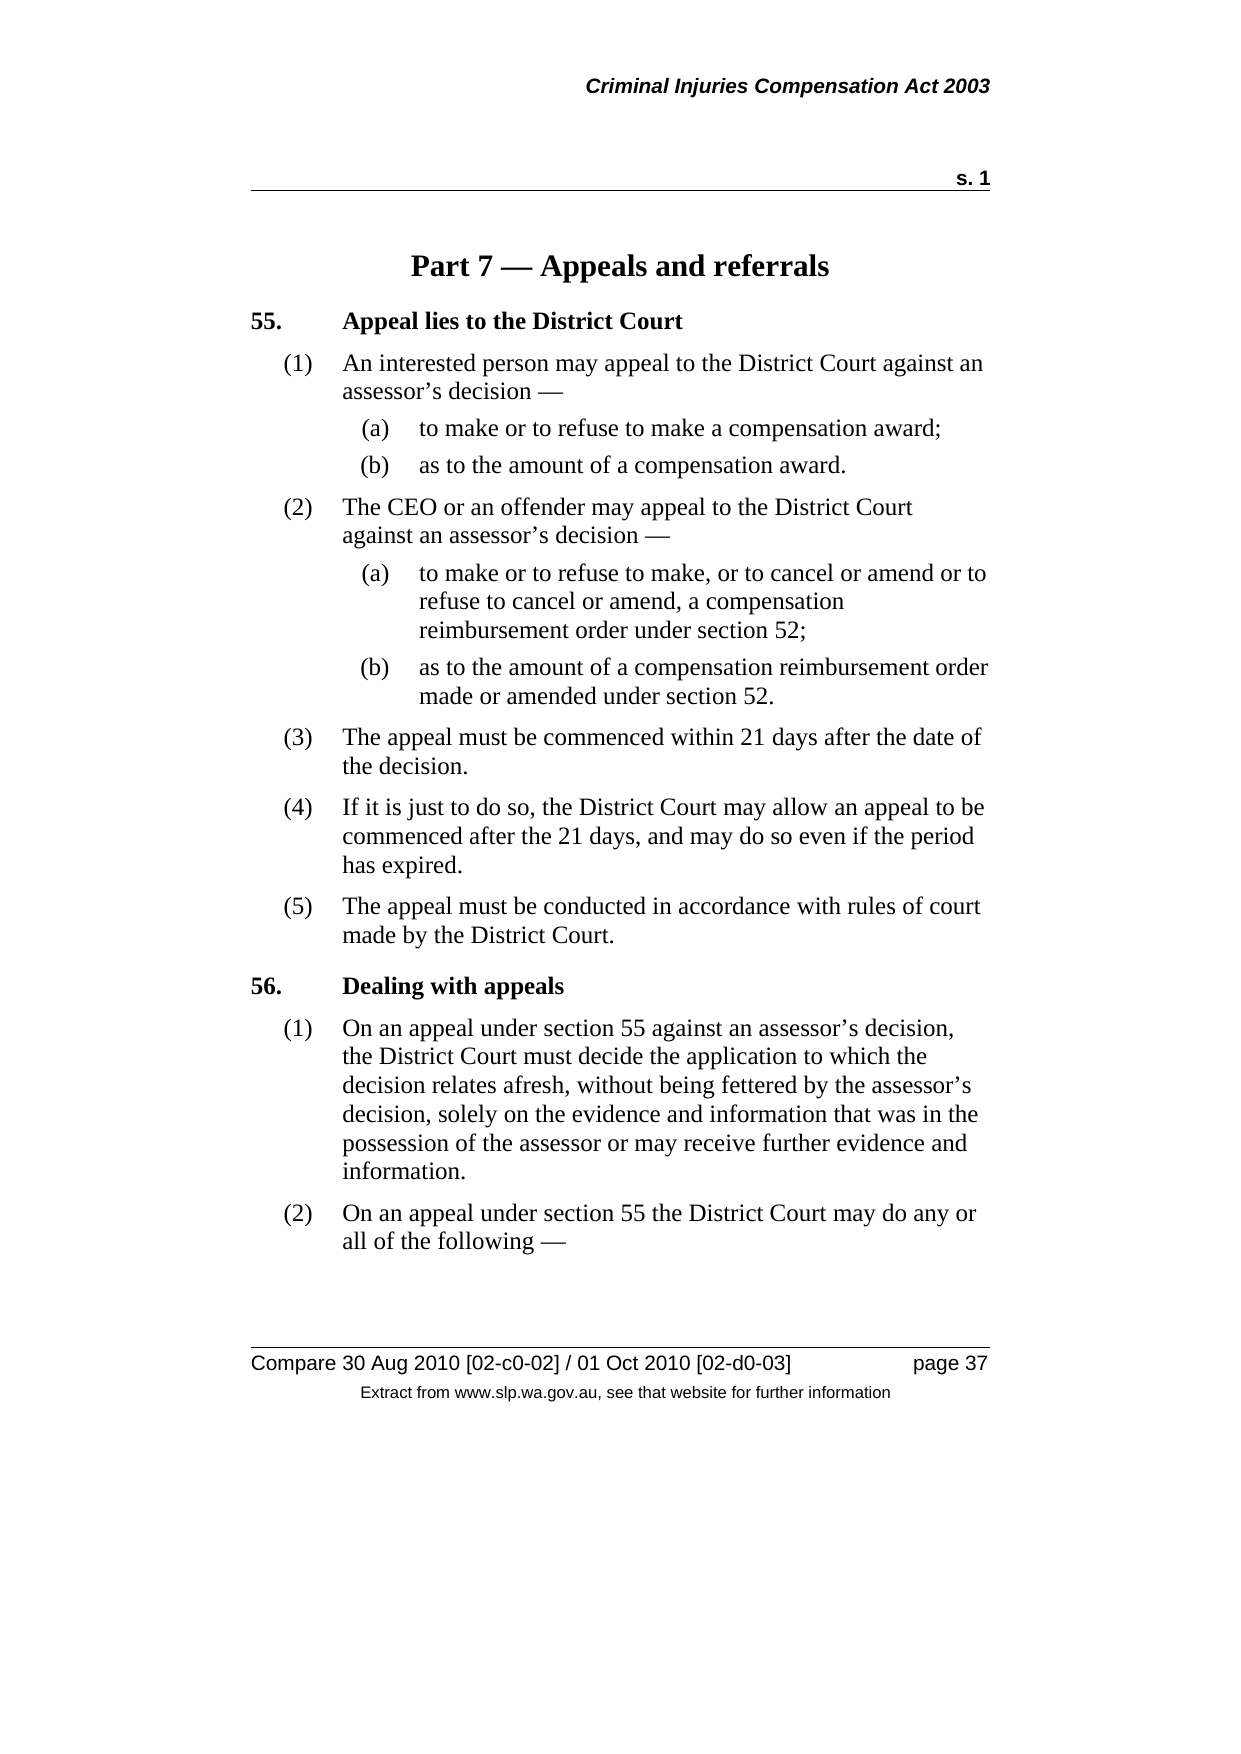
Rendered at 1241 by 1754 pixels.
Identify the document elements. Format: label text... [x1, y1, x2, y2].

text (a) to make or to refuse to make, or to cancel or amend or to refuse to cancel or amend, a compensation reimbursement order under section 52; [251, 558, 990, 644]
text (a) to make or to refuse to make a compensation award; [251, 413, 990, 442]
text (b) as to the amount of a compensation award. [251, 451, 990, 479]
text (1) On an appeal under section 55 against an assessor’s decision, the District Court must decide the application to which the decision relates afresh, without being fettered by the assessor’s decision, solely on the evidence and information that was in the possession of the assessor or may receive further evidence and information. [251, 1013, 990, 1185]
subtitle 56. Dealing with appeals [251, 971, 990, 1000]
text (3) The appeal must be commenced within 21 days after the date of the decision. [251, 722, 990, 780]
text (b) as to the amount of a compensation reimbursement order made or amended under section 52. [251, 652, 990, 710]
text (2) On an appeal under section 55 the District Court may do any or all of the following — [251, 1198, 990, 1255]
subtitle 55. Appeal lies to the District Court [251, 306, 990, 335]
text (1) An interested person may appeal to the District Court against an assessor’s decision — [251, 348, 990, 405]
subtitle Part 7 — Appeals and referrals [251, 247, 990, 283]
text (5) The appeal must be conducted in accordance with rules of court made by the District Court. [251, 891, 990, 948]
text (2) The CEO or an offender may appeal to the District Court against an assessor’s decision — [251, 492, 990, 549]
text (4) If it is just to do so, the District Court may allow an appeal to be commenced after the 21 days, and may do so even if the period has expired. [251, 792, 990, 878]
